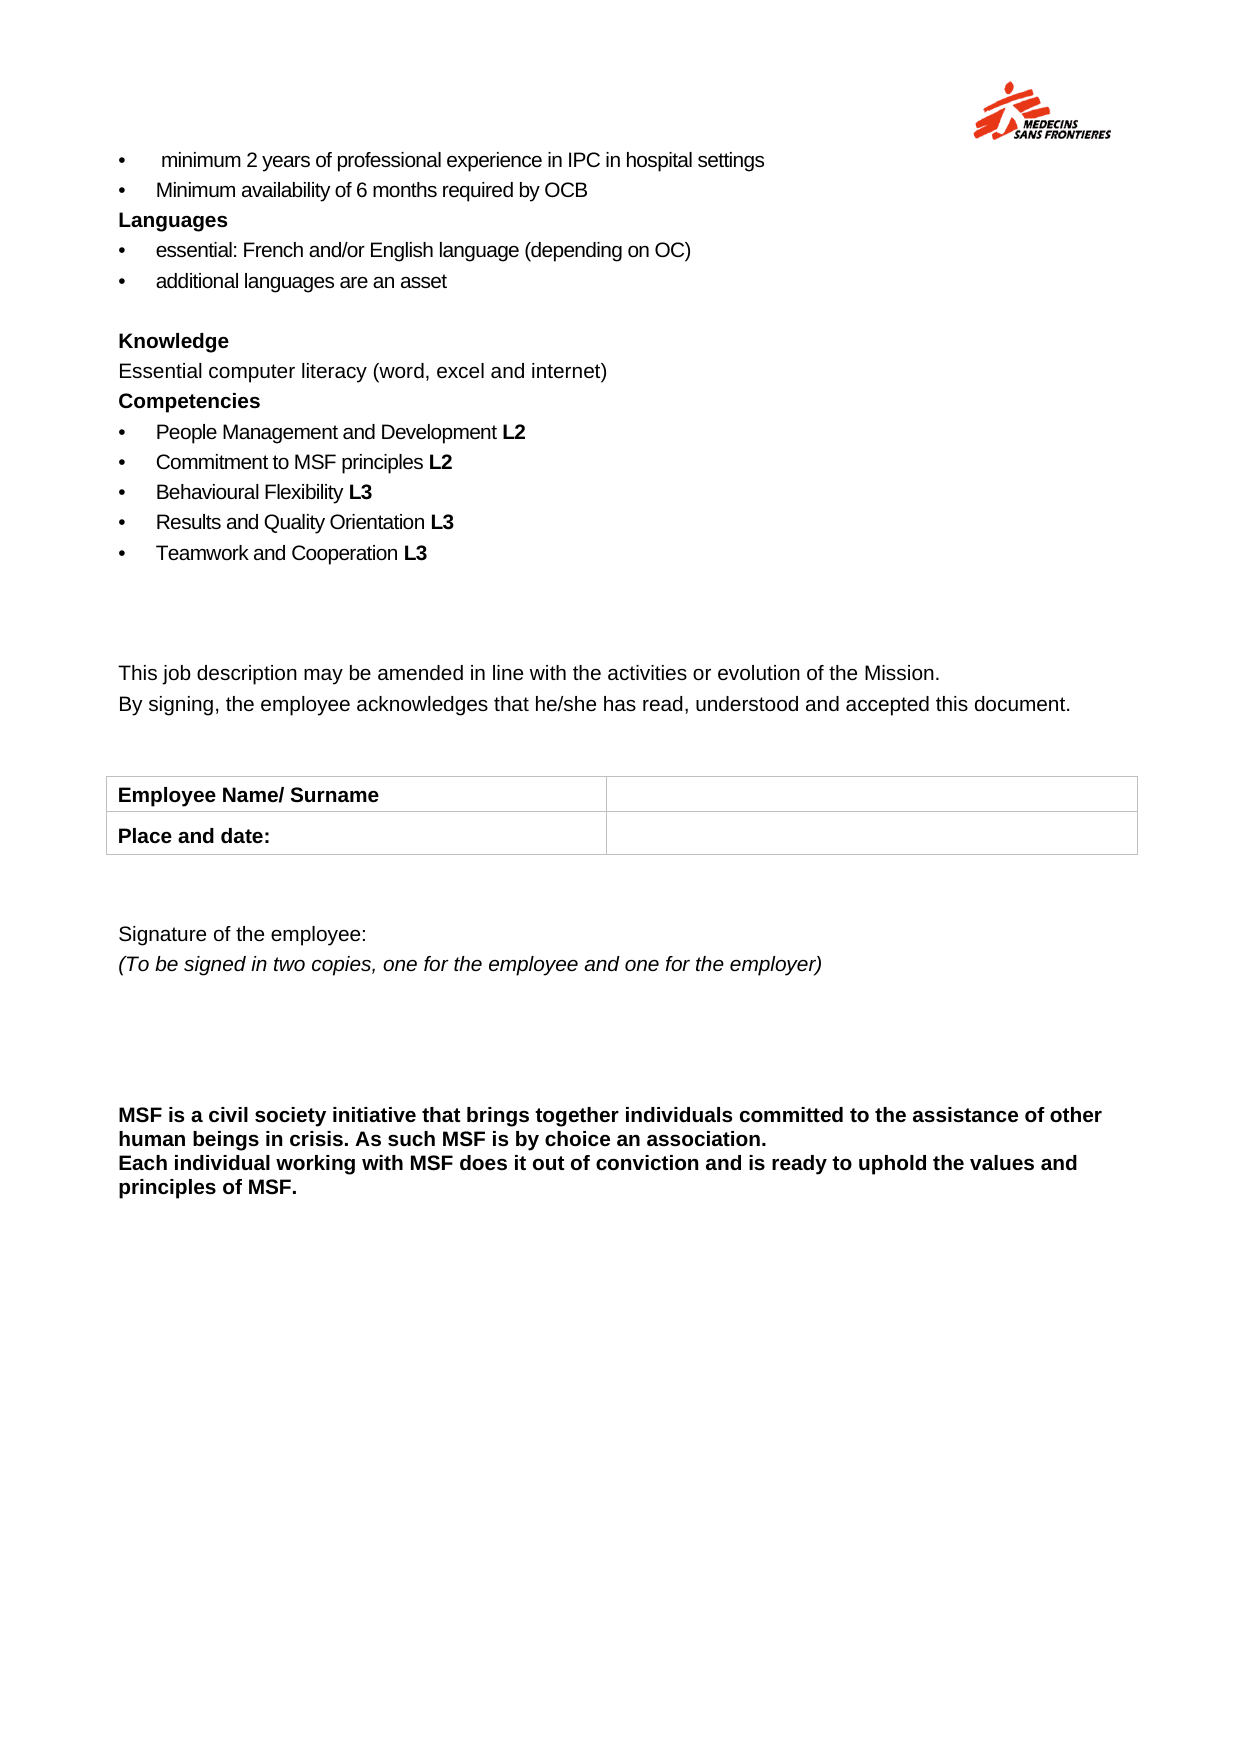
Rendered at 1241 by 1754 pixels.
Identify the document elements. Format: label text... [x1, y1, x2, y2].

table_cell [607, 812, 1137, 854]
text This job description may be amended in line with the activities or evolution of the Mission. [118, 661, 1122, 685]
text Signature of the employee: [118, 922, 1122, 946]
text By signing, the employee acknowledges that he/she has read, understood and accepted this document. [118, 691, 1122, 715]
table_header Employee Name/ Surname [107, 777, 606, 811]
table_header [607, 777, 1137, 811]
text (To be signed in two copies, one for the employee and one for the employer) [118, 952, 1122, 976]
table_cell Place and date: [107, 812, 606, 854]
text MSF is a civil society initiative that brings together individuals committed to the assistance of other human beings in crisis. As such MSF is by choice an association. Each individual working with MSF does it out of conviction and is ready to uphold the values and principles of MSF. [118, 1103, 1122, 1199]
